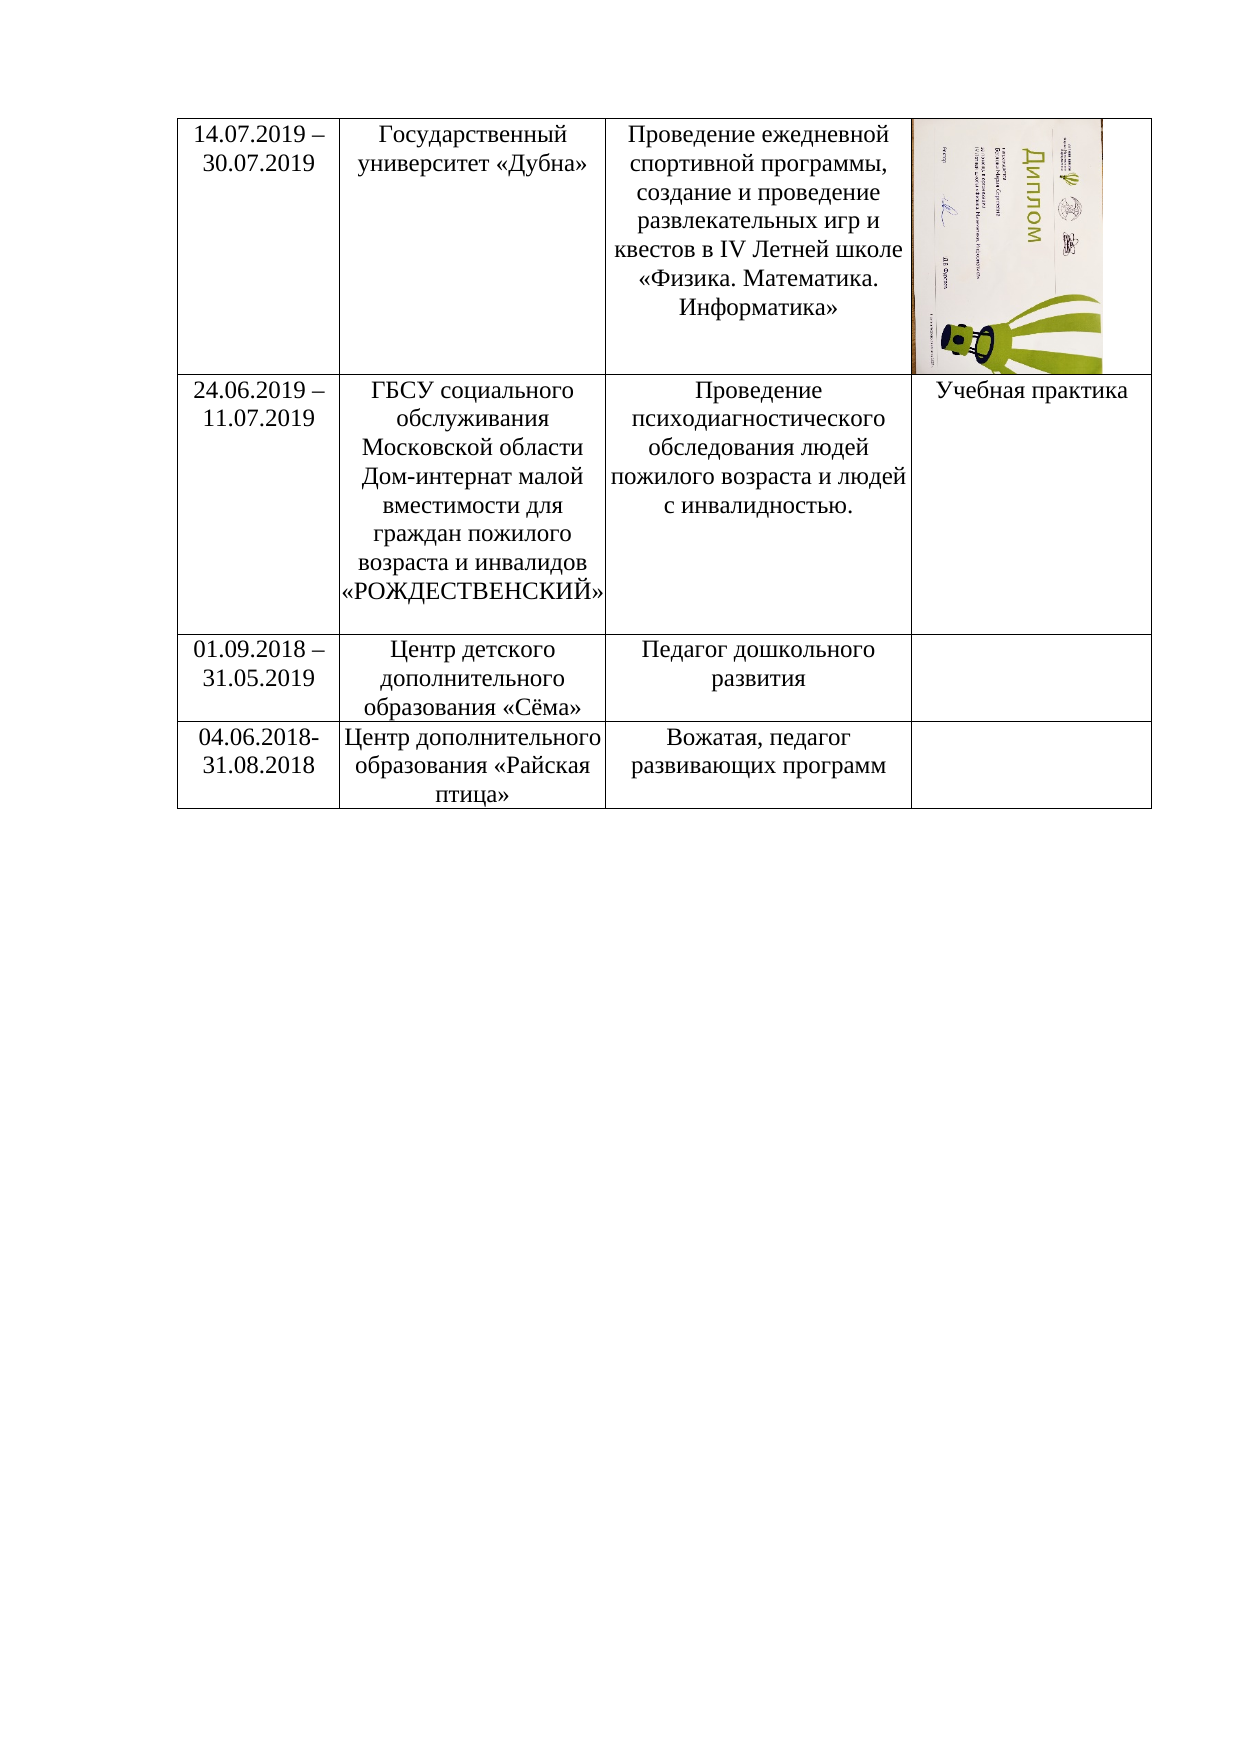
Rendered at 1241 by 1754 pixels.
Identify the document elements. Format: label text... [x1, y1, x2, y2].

table_cell 01.09.2018 – 31.05.2019 [178, 635, 339, 721]
picture [912, 119, 1103, 374]
table_cell Педагог дошкольного развития [606, 635, 911, 721]
table_cell 04.06.2018- 31.08.2018 [178, 722, 339, 808]
table_cell 24.06.2019 – 11.07.2019 [178, 375, 339, 633]
table_cell [912, 635, 1151, 721]
table_cell Проведение ежедневной спортивной программы, создание и проведение развлекательных игр и квестов в IV Летней школе «Физика. Математика. Информатика» [606, 119, 911, 374]
table_cell [1103, 119, 1151, 374]
table_cell Центр детского дополнительного образования «Сёма» [340, 635, 605, 721]
table_cell Вожатая, педагог развивающих программ [606, 722, 911, 808]
table_cell 14.07.2019 – 30.07.2019 [178, 119, 339, 374]
table_cell Центр дополнительного образования «Райская птица» [340, 722, 605, 808]
table_cell [912, 722, 1151, 808]
table_cell Учебная практика [912, 375, 1151, 633]
table_cell Проведение психодиагностического обследования людей пожилого возраста и людей с инвалидностью. [606, 375, 911, 633]
table_cell Государственный университет «Дубна» [340, 119, 605, 374]
table_cell ГБСУ социального обслуживания Московской области Дом-интернат малой вместимости для граждан пожилого возраста и инвалидов «РОЖДЕСТВЕНСКИЙ» [340, 375, 605, 633]
